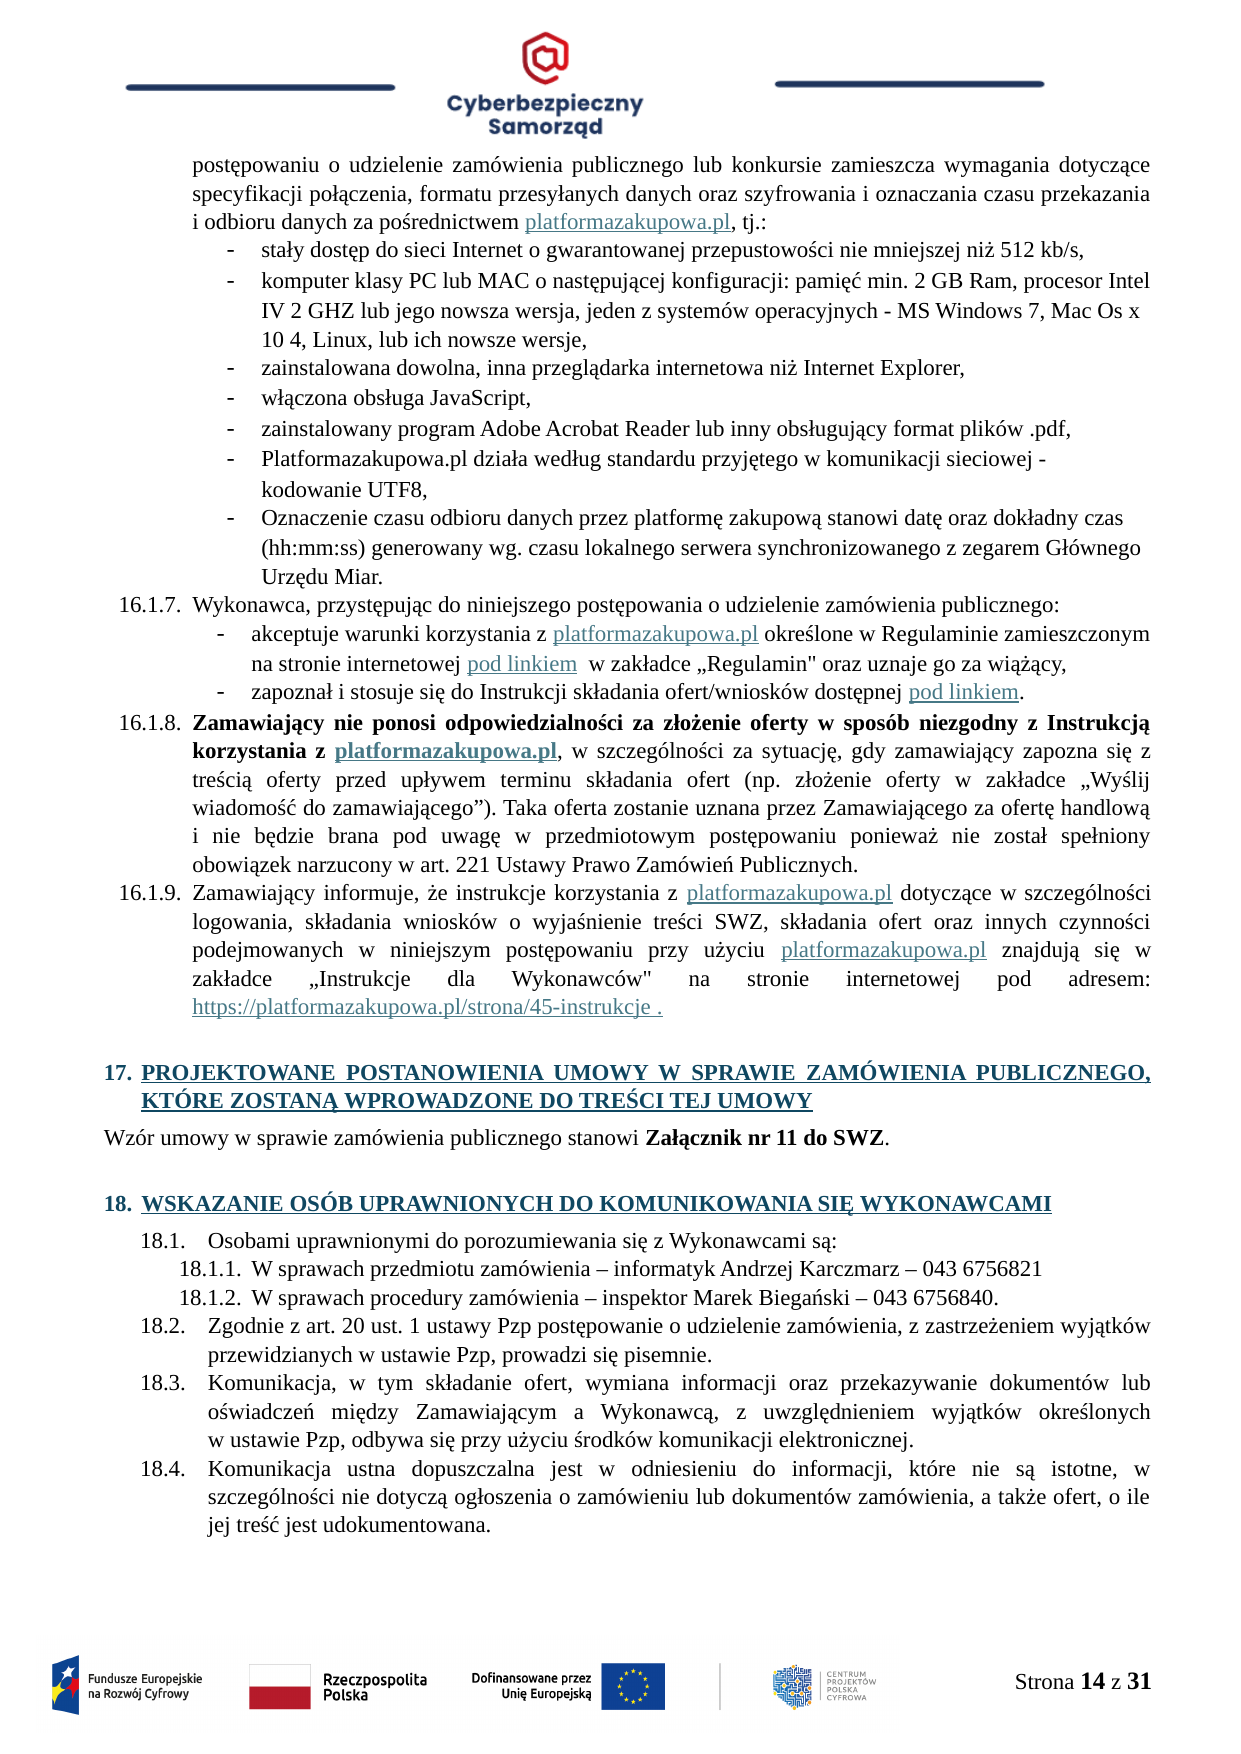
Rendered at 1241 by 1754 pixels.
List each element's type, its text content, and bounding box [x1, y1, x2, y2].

list Komunikacja, w tym składanie ofert, wymiana informacji oraz przekazywanie dokumentów lub oświadczeń między Zamawiającym a Wykonawcą, z uwzględnieniem wyjątków określonych w ustawie Pzp, odbywa się przy użyciu środków komunikacji elektronicznej. [140, 1369, 1152, 1452]
picture [111, 16, 1057, 148]
list akceptuje warunki korzystania z platformazakupowa.pl określone w Regulaminie zamieszczonym na stronie internetowej pod linkiem w zakładce „Regulamin" oraz uznaje go za wiążący, [214, 620, 1152, 676]
list komputer klasy PC lub MAC o następującej konfiguracji: pamięć min. 2 GB Ram, procesor Intel IV 2 GHZ lub jego nowsza wersja, jeden z systemów operacyjnych - MS Windows 7, Mac Os x 10 4, Linux, lub ich nowsze wersje, [223, 267, 1152, 352]
text Wzór umowy w sprawie zamówienia publicznego stanowi Załącznik nr 11 do SWZ. [103, 1124, 1152, 1151]
subtitle WSKAZANIE OSÓB UPRAWNIONYCH DO KOMUNIKOWANIA SIĘ WYKONAWCAMI [103, 1190, 1152, 1217]
list zapoznał i stosuje się do Instrukcji składania ofert/wniosków dostępnej pod linkiem. [214, 678, 1152, 707]
list Komunikacja ustna dopuszczalna jest w odniesieniu do informacji, które nie są istotne, w szczególności nie dotyczą ogłoszenia o zamówieniu lub dokumentów zamówienia, a także ofert, o ile jej treść jest udokumentowana. [140, 1454, 1152, 1538]
list włączona obsługa JavaScript, [223, 384, 1152, 413]
list stały dostęp do sieci Internet o gwarantowanej przepustowości nie mniejszej niż 512 kb/s, [223, 236, 1152, 265]
list zainstalowana dowolna, inna przeglądarka internetowa niż Internet Explorer, [223, 354, 1152, 382]
list Zamawiający nie ponosi odpowiedzialności za złożenie oferty w sposób niezgodny z Instrukcją korzystania z platformazakupowa.pl, w szczególności za sytuację, gdy zamawiający zapozna się z treścią oferty przed upływem terminu składania ofert (np. złożenie oferty w zakładce „Wyślij wiadomość do zamawiającego”). Taka oferta zostanie uznana przez Zamawiającego za ofertę handlową i nie będzie brana pod uwagę w przedmiotowym postępowaniu ponieważ nie został spełniony obowiązek narzucony w art. 221 Ustawy Prawo Zamówień Publicznych. [118, 709, 1152, 877]
list Platformazakupowa.pl działa według standardu przyjętego w komunikacji sieciowej - kodowanie UTF8, [223, 445, 1152, 502]
picture [34, 1635, 899, 1732]
list W sprawach przedmiotu zamówienia – informatyk Andrzej Karczmarz – 043 6756821 [178, 1256, 1152, 1282]
list Osobami uprawnionymi do porozumiewania się z Wykonawcami są: [140, 1227, 1152, 1253]
list W sprawach procedury zamówienia – inspektor Marek Biegański – 043 6756840. [178, 1284, 1152, 1310]
list Zgodnie z art. 20 ust. 1 ustawy Pzp postępowanie o udzielenie zamówienia, z zastrzeżeniem wyjątków przewidzianych w ustawie Pzp, prowadzi się pisemnie. [140, 1312, 1152, 1367]
list zainstalowany program Adobe Acrobat Reader lub inny obsługujący format plików .pdf, [223, 415, 1152, 443]
list Wykonawca, przystępując do niniejszego postępowania o udzielenie zamówienia publicznego: [118, 591, 1152, 618]
subtitle PROJEKTOWANE POSTANOWIENIA UMOWY W SPRAWIE ZAMÓWIENIA PUBLICZNEGO, KTÓRE ZOSTANĄ WPROWADZONE DO TREŚCI TEJ UMOWY [103, 1059, 1152, 1114]
list Zamawiający informuje, że instrukcje korzystania z platformazakupowa.pl dotyczące w szczególności logowania, składania wniosków o wyjaśnienie treści SWZ, składania ofert oraz innych czynności podejmowanych w niniejszym postępowaniu przy użyciu platformazakupowa.pl znajdują się w zakładce „Instrukcje dla Wykonawców" na stronie internetowej pod adresem: https://platformazakupowa.pl/strona/45-instrukcje . [118, 879, 1152, 1019]
list Oznaczenie czasu odbioru danych przez platformę zakupową stanowi datę oraz dokładny czas (hh:mm:ss) generowany wg. czasu lokalnego serwera synchronizowanego z zegarem Głównego Urzędu Miar. [223, 504, 1152, 589]
